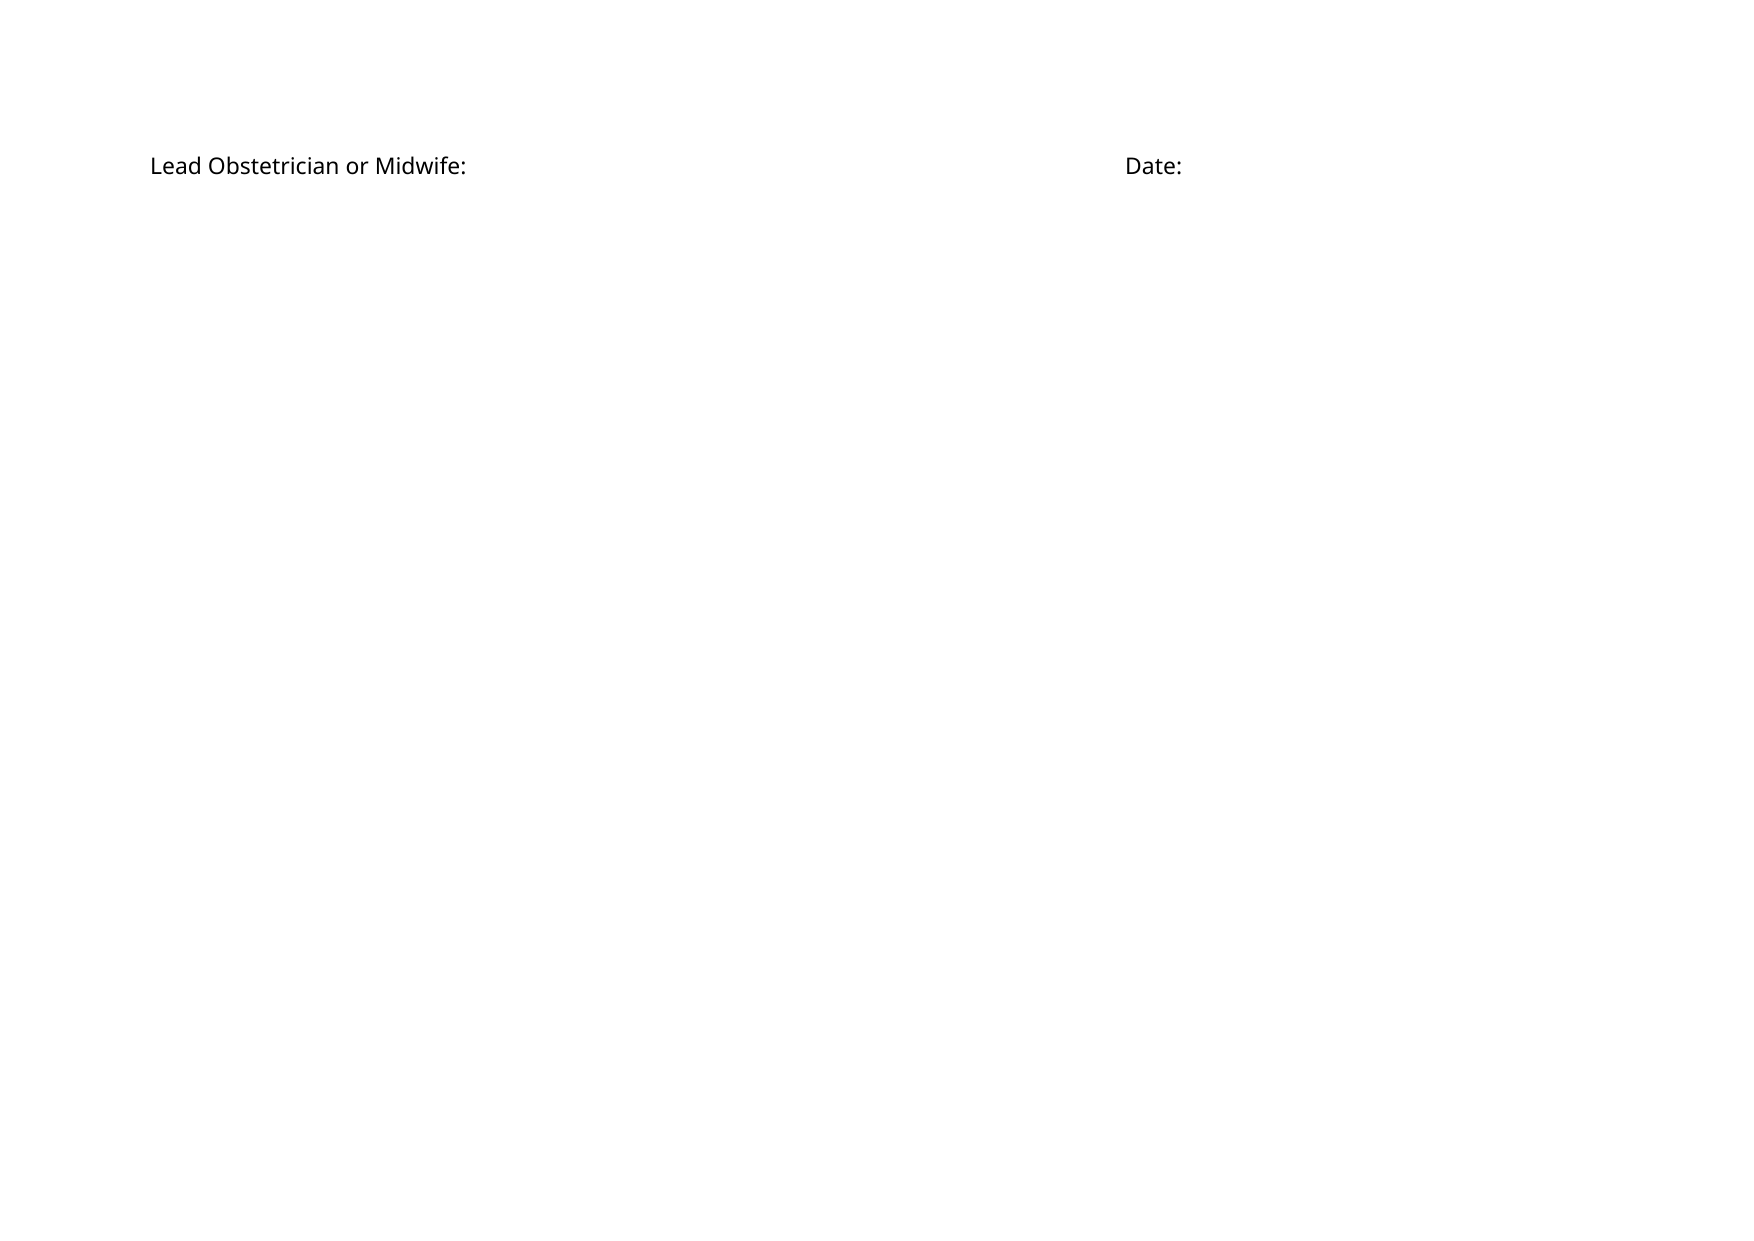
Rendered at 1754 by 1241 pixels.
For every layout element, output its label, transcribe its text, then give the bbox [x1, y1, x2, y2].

text Lead Obstetrician or Midwife: Date: [150, 150, 1604, 181]
